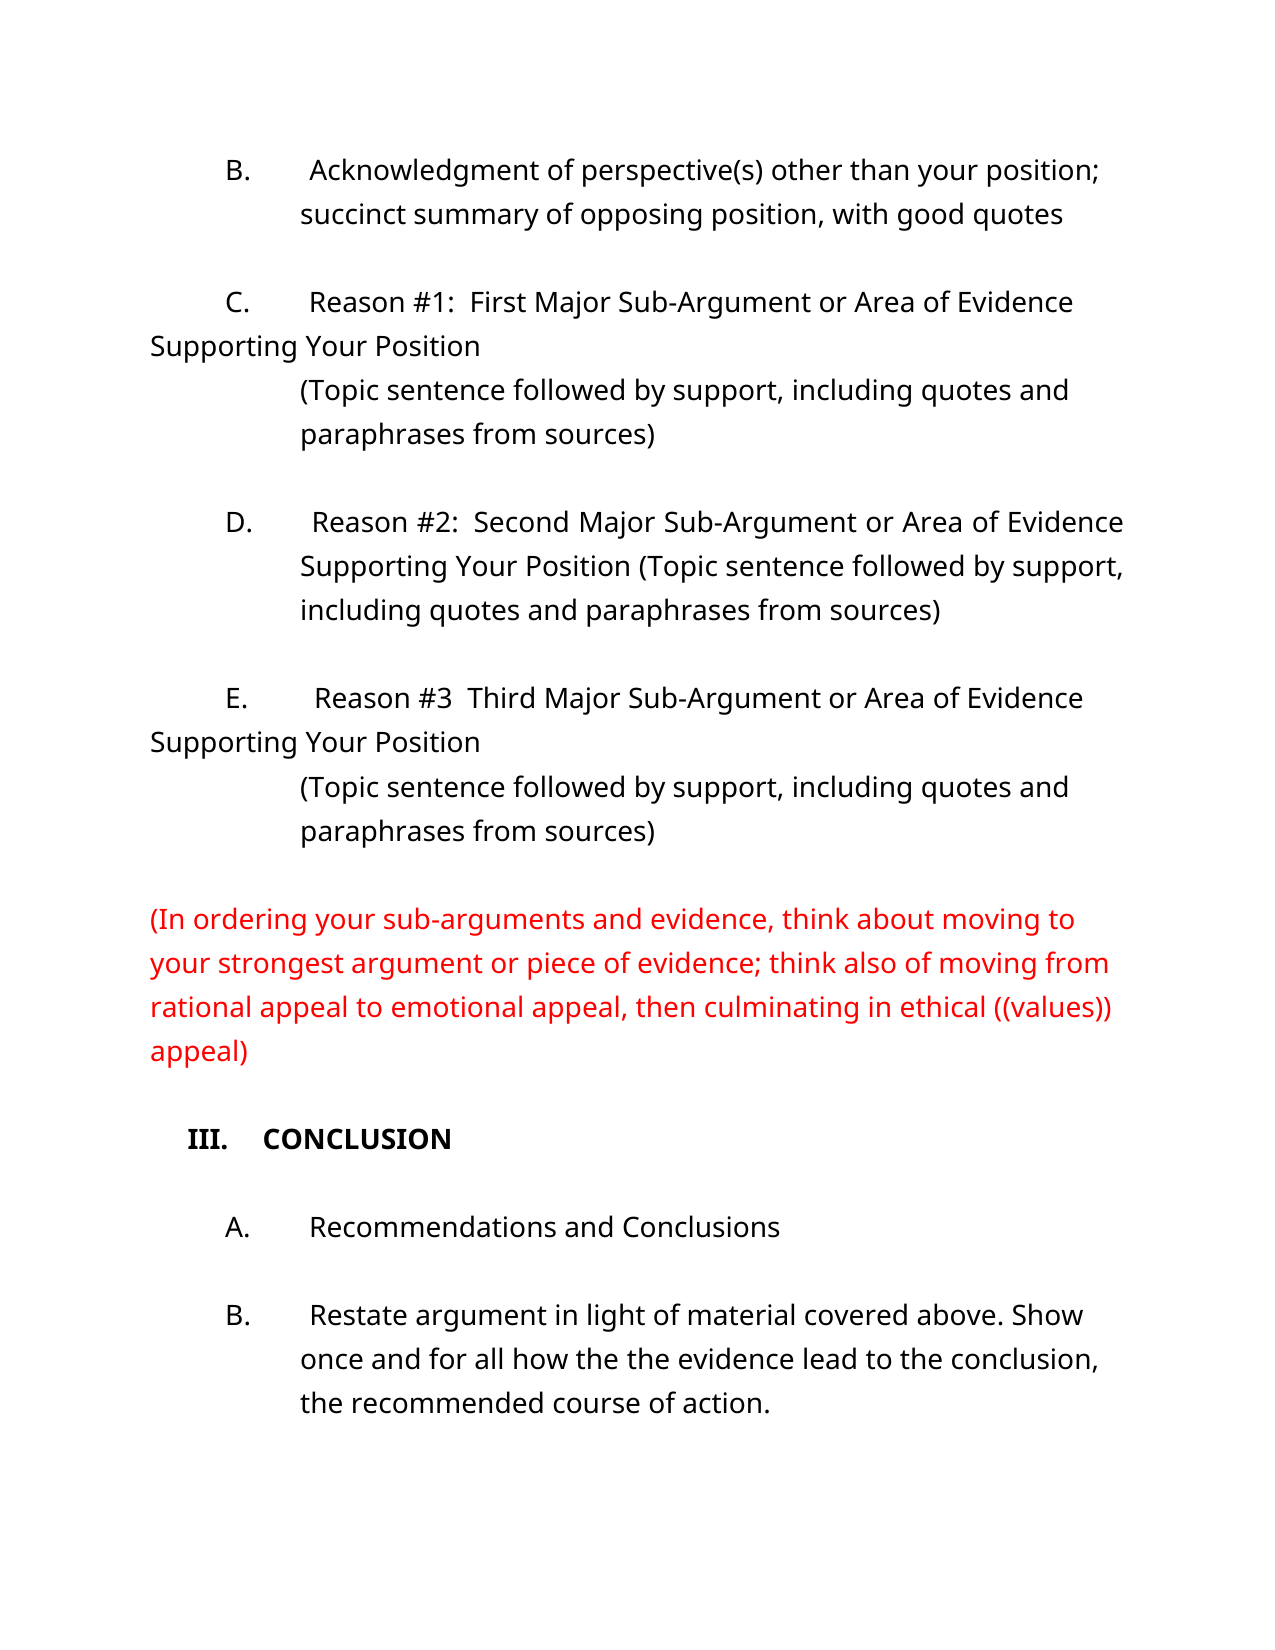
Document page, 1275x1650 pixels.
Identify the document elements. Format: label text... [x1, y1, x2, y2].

text C. Reason #1: First Major Sub-Argument or Area of Evidence Supporting Your Position [150, 282, 1125, 364]
text B. Restate argument in light of material covered above. Show once and for all how the the evidence lead to the conclusion, the recommended course of action. [225, 1296, 1125, 1422]
text A. Recommendations and Conclusions [225, 1207, 1125, 1246]
text E. Reason #3 Third Major Sub-Argument or Area of Evidence Supporting Your Position [150, 679, 1125, 761]
text (Topic sentence followed by support, including quotes and paraphrases from sources) [300, 767, 1125, 849]
text (Topic sentence followed by support, including quotes and paraphrases from sources) [300, 370, 1125, 453]
text B. Acknowledgment of perspective(s) other than your position; succinct summary of opposing position, with good quotes [225, 150, 1125, 232]
text D. Reason #2: Second Major Sub-Argument or Area of Evidence Supporting Your Position (Topic sentence followed by support, including quotes and paraphrases from sources) [225, 502, 1125, 629]
text (In ordering your sub-arguments and evidence, think about moving to your strongest argument or piece of evidence; think also of moving from rational appeal to emotional appeal, then culminating in ethical ((values)) appeal) [150, 899, 1125, 1069]
list CONCLUSION [187, 1119, 1125, 1158]
